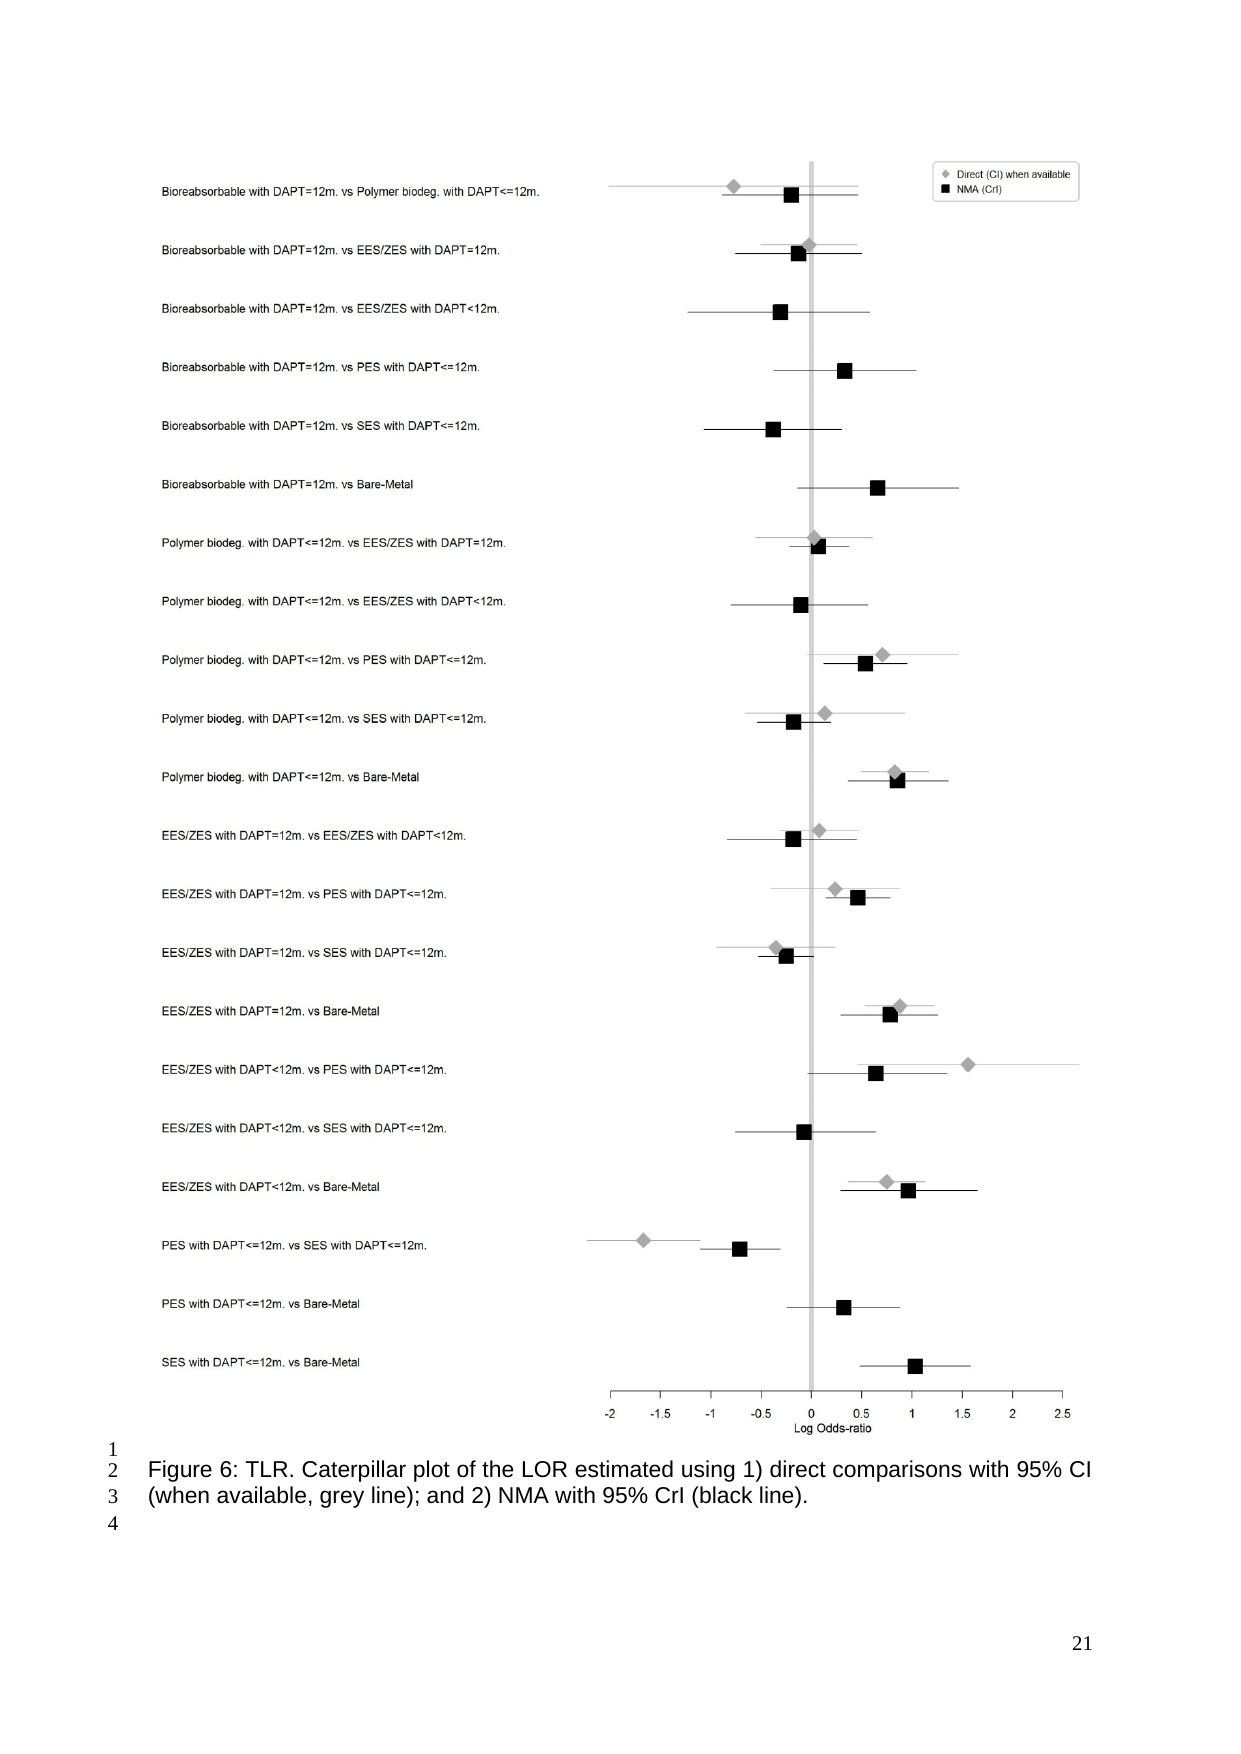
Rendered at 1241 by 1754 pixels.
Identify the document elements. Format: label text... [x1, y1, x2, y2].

text Figure 6: TLR. Caterpillar plot of the LOR estimated using 1) direct comparisons with 95% CI (when available, grey line); and 2) NMA with 95% CrI (black line). [148, 1456, 1093, 1509]
picture [147, 147, 1093, 1456]
